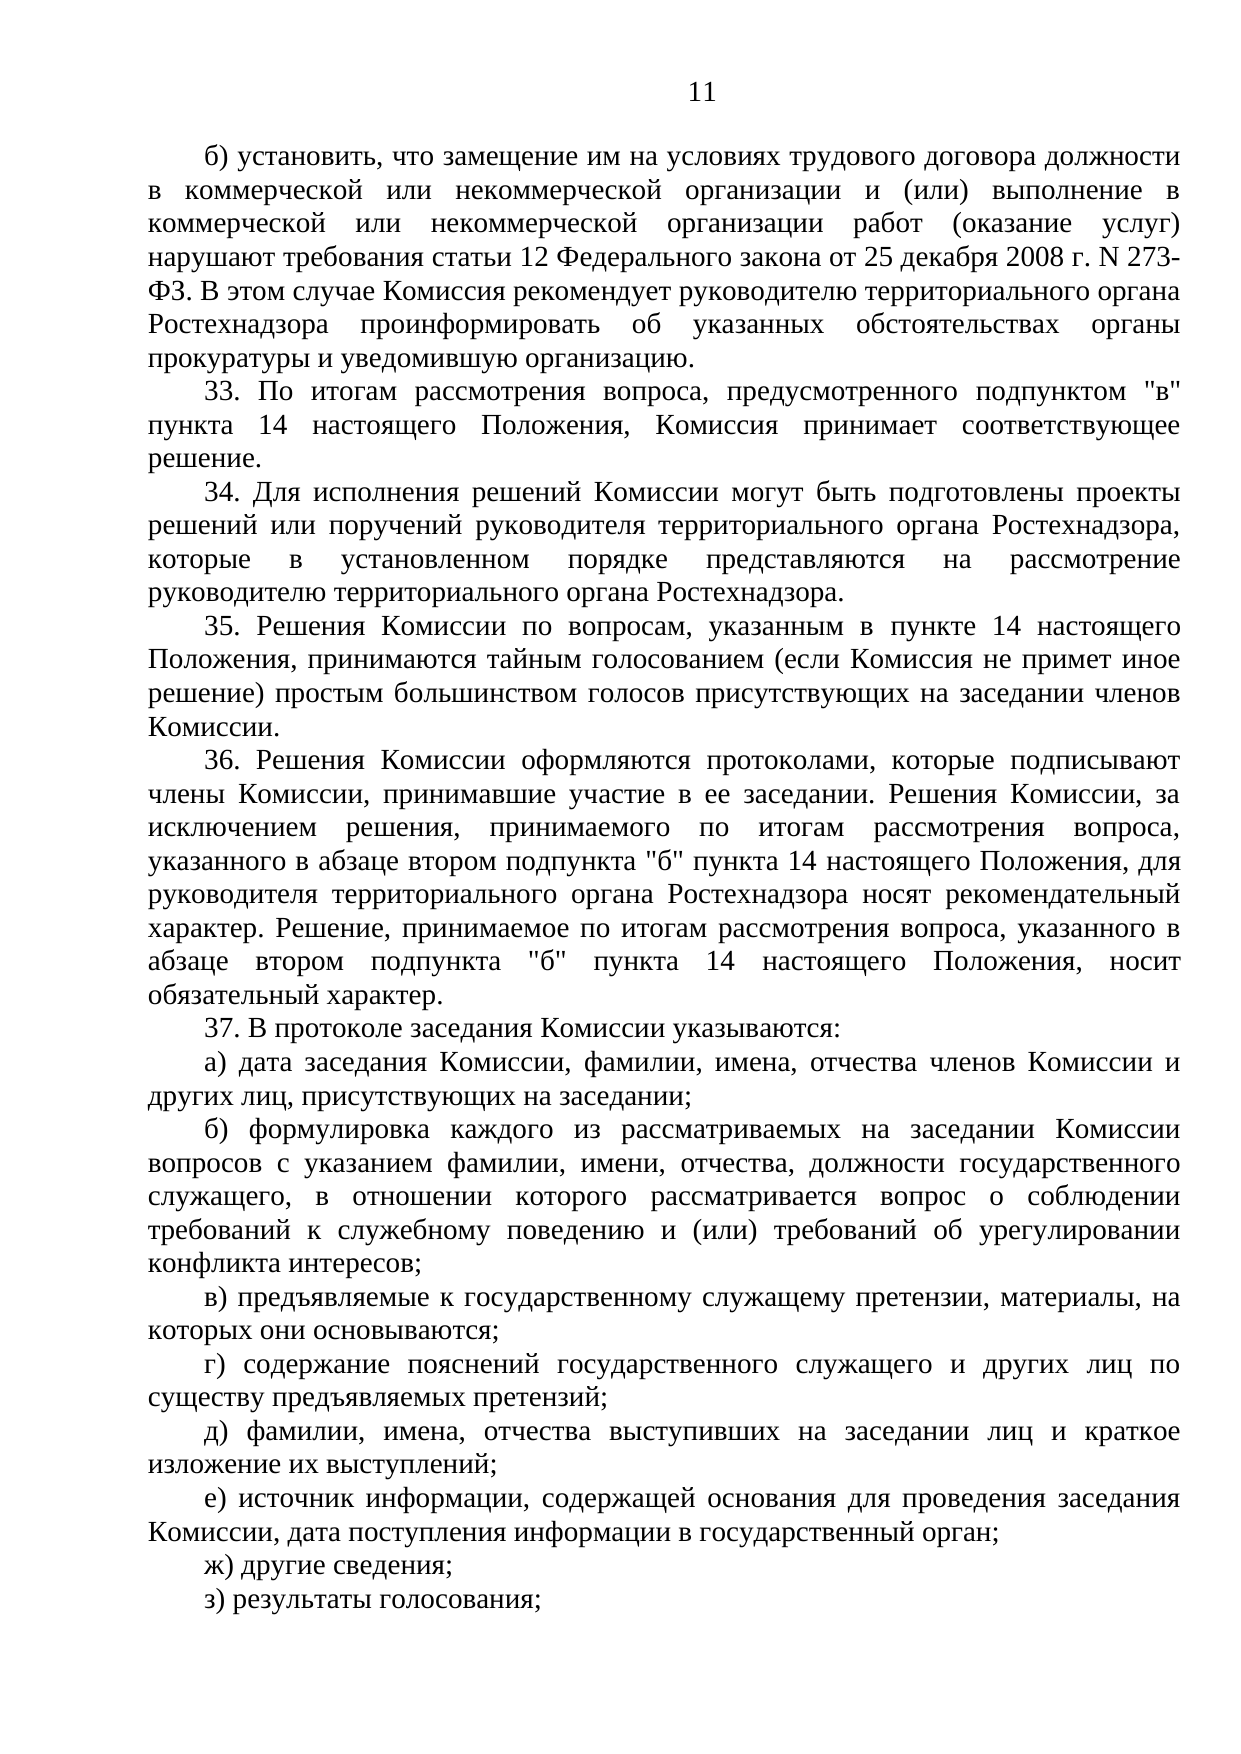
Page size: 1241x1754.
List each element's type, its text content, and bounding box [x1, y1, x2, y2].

text 34. Для исполнения решений Комиссии могут быть подготовлены проекты решений или поручений руководителя территориального органа Ростехнадзора, которые в установленном порядке представляются на рассмотрение руководителю территориального органа Ростехнадзора. [148, 474, 1181, 608]
text 36. Решения Комиссии оформляются протоколами, которые подписывают члены Комиссии, принимавшие участие в ее заседании. Решения Комиссии, за исключением решения, принимаемого по итогам рассмотрения вопроса, указанного в абзаце втором подпункта "б" пункта 14 настоящего Положения, для руководителя территориального органа Ростехнадзора носят рекомендательный характер. Решение, принимаемое по итогам рассмотрения вопроса, указанного в абзаце втором подпункта "б" пункта 14 настоящего Положения, носит обязательный характер. [148, 742, 1181, 1011]
text 33. По итогам рассмотрения вопроса, предусмотренного подпунктом "в" пункта 14 настоящего Положения, Комиссия принимает соответствующее решение. [148, 373, 1181, 474]
text в) предъявляемые к государственному служащему претензии, материалы, на которых они основываются; [148, 1279, 1181, 1346]
text б) установить, что замещение им на условиях трудового договора должности в коммерческой или некоммерческой организации и (или) выполнение в коммерческой или некоммерческой организации работ (оказание услуг) нарушают требования статьи 12 Федерального закона от 25 декабря 2008 г. N 273-ФЗ. В этом случае Комиссия рекомендует руководителю территориального органа Ростехнадзора проинформировать об указанных обстоятельствах органы прокуратуры и уведомившую организацию. [148, 138, 1181, 373]
text 37. В протоколе заседания Комиссии указываются: [148, 1011, 1181, 1044]
text з) результаты голосования; [148, 1581, 1181, 1614]
text ж) другие сведения; [148, 1547, 1181, 1581]
text е) источник информации, содержащей основания для проведения заседания Комиссии, дата поступления информации в государственный орган; [148, 1480, 1181, 1547]
text 35. Решения Комиссии по вопросам, указанным в пункте 14 настоящего Положения, принимаются тайным голосованием (если Комиссия не примет иное решение) простым большинством голосов присутствующих на заседании членов Комиссии. [148, 608, 1181, 742]
text б) формулировка каждого из рассматриваемых на заседании Комиссии вопросов с указанием фамилии, имени, отчества, должности государственного служащего, в отношении которого рассматривается вопрос о соблюдении требований к служебному поведению и (или) требований об урегулировании конфликта интересов; [148, 1111, 1181, 1279]
text г) содержание пояснений государственного служащего и других лиц по существу предъявляемых претензий; [148, 1346, 1181, 1413]
text а) дата заседания Комиссии, фамилии, имена, отчества членов Комиссии и других лиц, присутствующих на заседании; [148, 1044, 1181, 1111]
text д) фамилии, имена, отчества выступивших на заседании лиц и краткое изложение их выступлений; [148, 1413, 1181, 1480]
